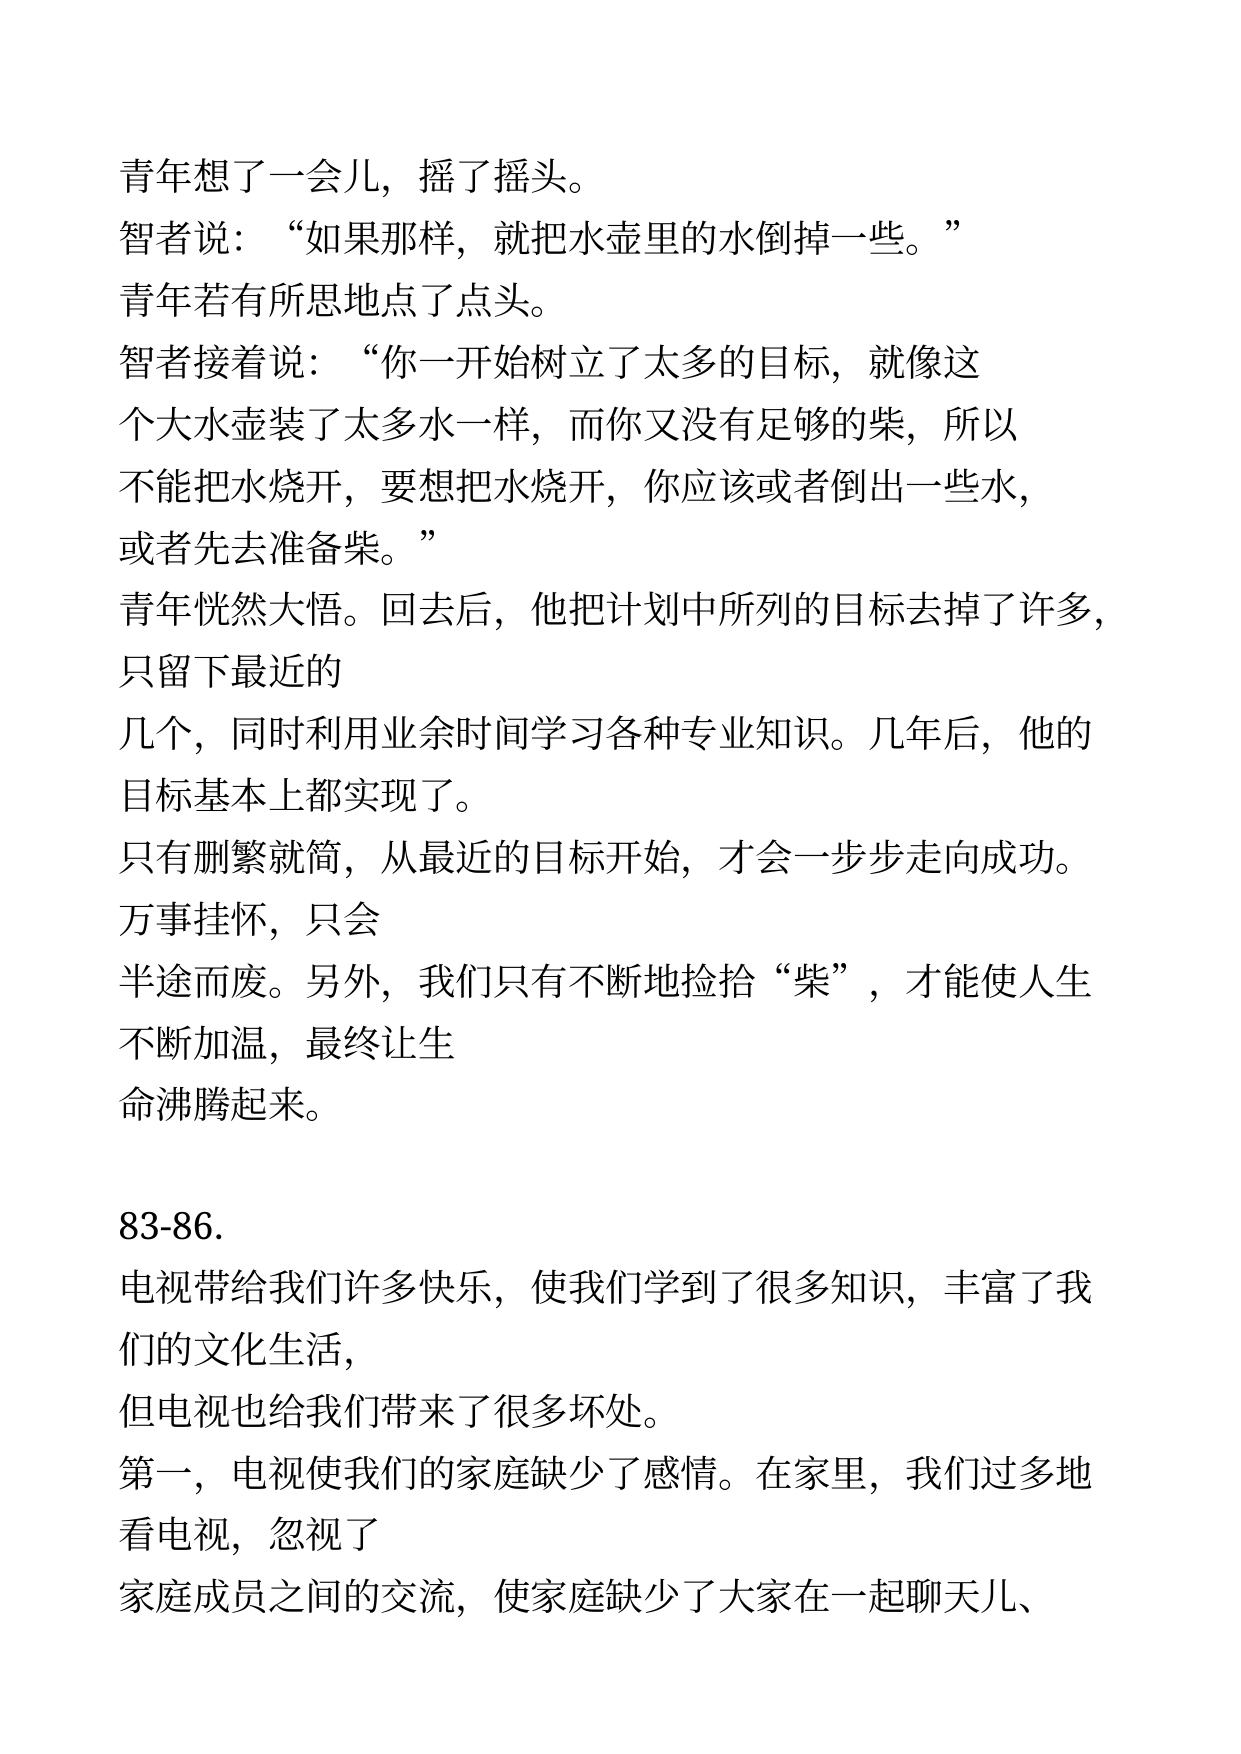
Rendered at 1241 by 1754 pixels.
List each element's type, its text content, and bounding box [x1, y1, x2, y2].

text 几个，同时利用业余时间学习各种专业知识。几年后，他的目标基本上都实现了。 [118, 704, 1122, 820]
text 第一，电视使我们的家庭缺少了感情。在家里，我们过多地看电视，忽视了 [118, 1444, 1122, 1560]
text 命沸腾起来。 [118, 1076, 1122, 1129]
text 不能把水烧开，要想把水烧开，你应该或者倒出一些水， [118, 457, 1122, 511]
text 个大水壶装了太多水一样，而你又没有足够的柴，所以 [118, 395, 1122, 449]
text 青年恍然大悟。回去后，他把计划中所列的目标去掉了许多，只留下最近的 [118, 581, 1122, 696]
text 电视带给我们许多快乐，使我们学到了很多知识，丰富了我们的文化生活， [118, 1258, 1122, 1374]
text 智者接着说：“你一开始树立了太多的目标，就像这 [118, 333, 1122, 387]
text 83-86． [118, 1196, 1122, 1250]
text 但电视也给我们带来了很多坏处。 [118, 1382, 1122, 1436]
text 家庭成员之间的交流，使家庭缺少了大家在一起聊天儿、 [118, 1568, 1122, 1622]
text 或者先去准备柴。” [118, 519, 1122, 573]
text 只有删繁就简，从最近的目标开始，才会一步步走向成功。万事挂怀，只会 [118, 828, 1122, 944]
text 青年想了一会儿，摇了摇头。 [118, 148, 1122, 201]
text 半途而废。另外，我们只有不断地捡拾“柴”，才能使人生不断加温，最终让生 [118, 952, 1122, 1068]
text 智者说：“如果那样，就把水壶里的水倒掉一些。” [118, 209, 1122, 263]
text 青年若有所思地点了点头。 [118, 271, 1122, 325]
